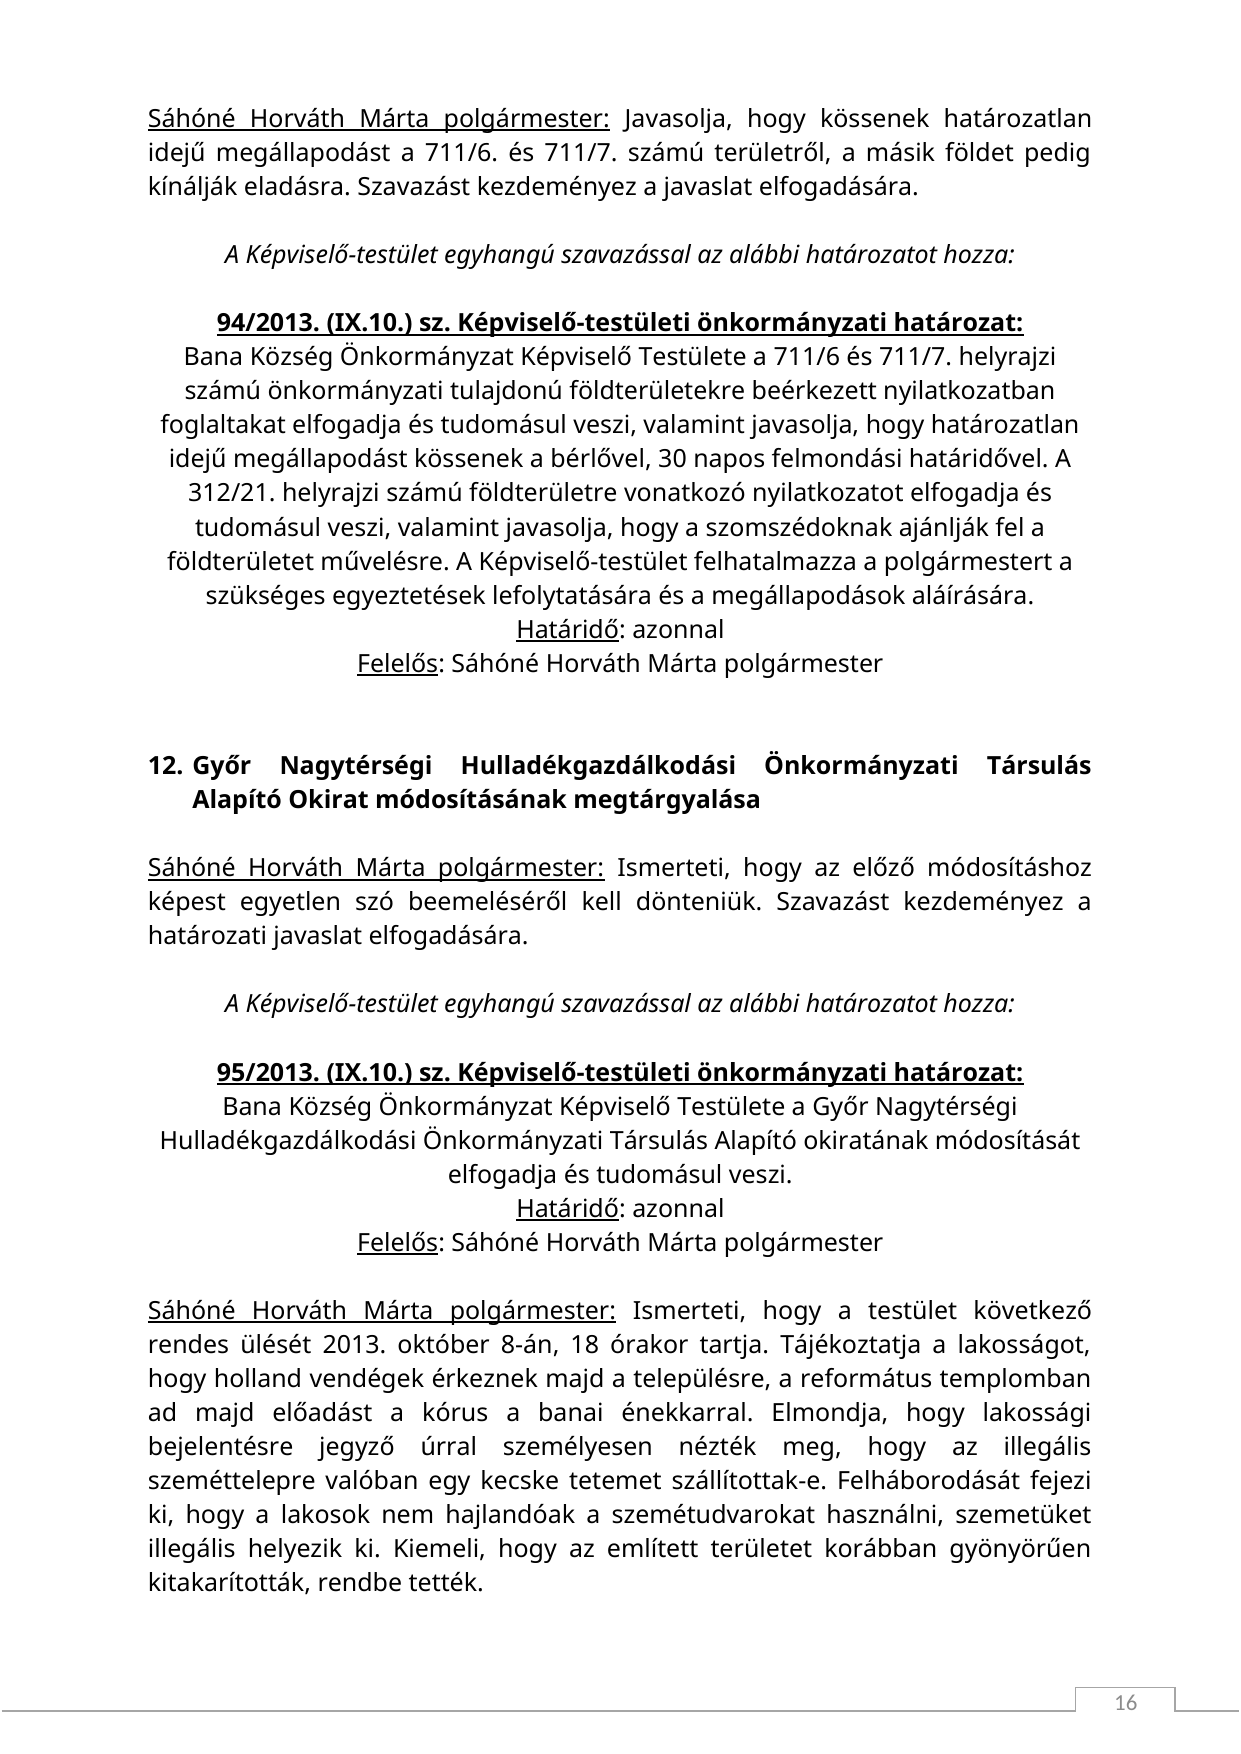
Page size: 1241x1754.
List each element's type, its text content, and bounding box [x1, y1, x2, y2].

text Sáhóné Horváth Márta polgármester: Javasolja, hogy kössenek határozatlan idejű megállapodást a 711/6. és 711/7. számú területről, a másik földet pedig kínálják eladásra. Szavazást kezdeményez a javaslat elfogadására. [148, 100, 1092, 203]
text Határidő: azonnal [148, 611, 1092, 645]
text Felelős: Sáhóné Horváth Márta polgármester [148, 1224, 1092, 1258]
text A Képviselő-testület egyhangú szavazással az alábbi határozatot hozza: [148, 237, 1092, 271]
text A Képviselő-testület egyhangú szavazással az alábbi határozatot hozza: [148, 986, 1092, 1020]
text 95/2013. (IX.10.) sz. Képviselő-testületi önkormányzati határozat: [148, 1054, 1092, 1088]
text Határidő: azonnal [148, 1190, 1092, 1224]
text Bana Község Önkormányzat Képviselő Testülete a Győr Nagytérségi Hulladékgazdálkodási Önkormányzati Társulás Alapító okiratának módosítását elfogadja és tudomásul veszi. [148, 1088, 1092, 1190]
text 94/2013. (IX.10.) sz. Képviselő-testületi önkormányzati határozat: [148, 305, 1092, 339]
text Bana Község Önkormányzat Képviselő Testülete a 711/6 és 711/7. helyrajzi számú önkormányzati tulajdonú földterületekre beérkezett nyilatkozatban foglaltakat elfogadja és tudomásul veszi, valamint javasolja, hogy határozatlan idejű megállapodást kössenek a bérlővel, 30 napos felmondási határidővel. A 312/21. helyrajzi számú földterületre vonatkozó nyilatkozatot elfogadja és tudomásul veszi, valamint javasolja, hogy a szomszédoknak ajánlják fel a földterületet művelésre. A Képviselő-testület felhatalmazza a polgármestert a szükséges egyeztetések lefolytatására és a megállapodások aláírására. [148, 339, 1092, 611]
text Sáhóné Horváth Márta polgármester: Ismerteti, hogy a testület következő rendes ülését 2013. október 8-án, 18 órakor tartja. Tájékoztatja a lakosságot, hogy holland vendégek érkeznek majd a településre, a református templomban ad majd előadást a kórus a banai énekkarral. Elmondja, hogy lakossági bejelentésre jegyző úrral személyesen nézték meg, hogy az illegális szeméttelepre valóban egy kecske tetemet szállítottak-e. Felháborodását fejezi ki, hogy a lakosok nem hajlandóak a szemétudvarokat használni, szemetüket illegális helyezik ki. Kiemeli, hogy az említett területet korábban gyönyörűen kitakarították, rendbe tették. [148, 1293, 1092, 1599]
text Felelős: Sáhóné Horváth Márta polgármester [148, 645, 1092, 679]
text Sáhóné Horváth Márta polgármester: Ismerteti, hogy az előző módosításhoz képest egyetlen szó beemeléséről kell dönteniük. Szavazást kezdeményez a határozati javaslat elfogadására. [148, 850, 1092, 952]
list Győr Nagytérségi Hulladékgazdálkodási Önkormányzati Társulás Alapító Okirat módosításának megtárgyalása [148, 748, 1092, 816]
